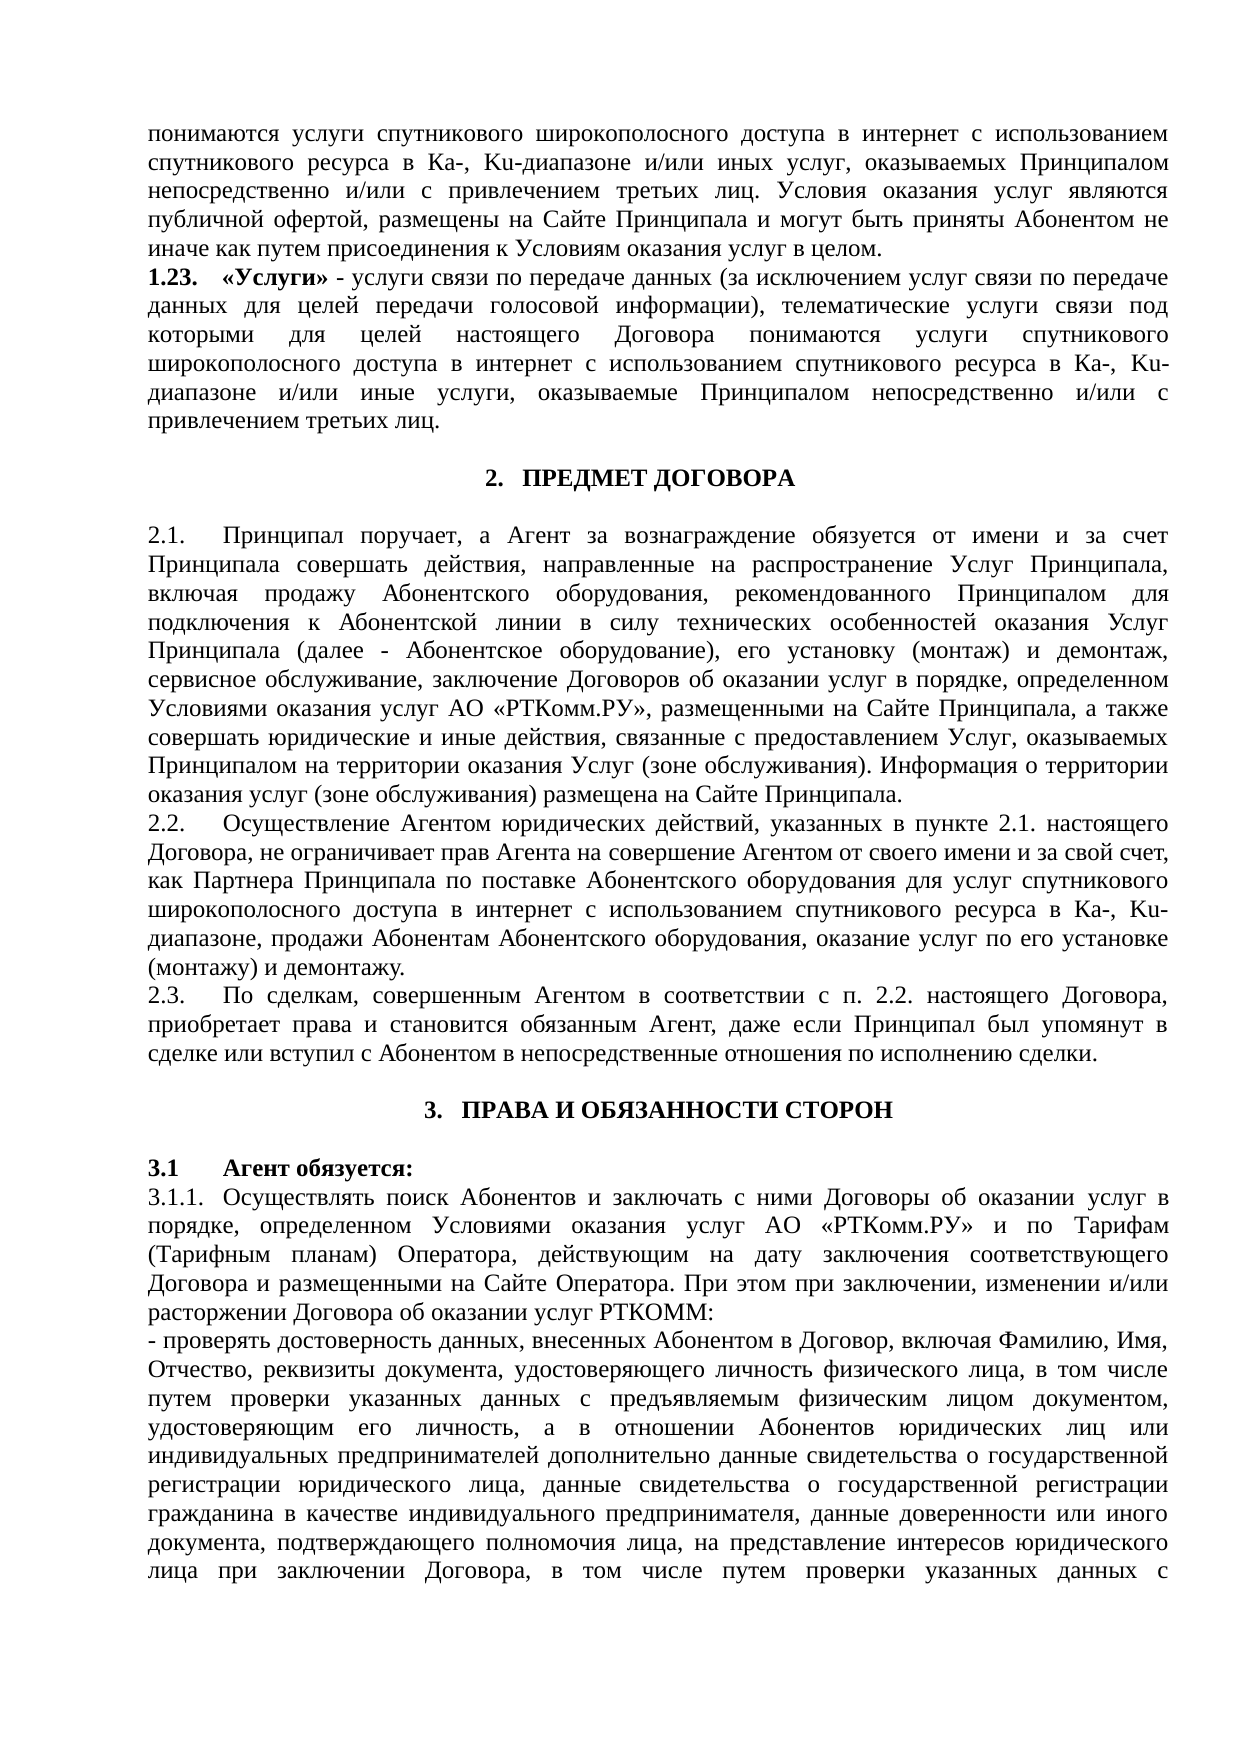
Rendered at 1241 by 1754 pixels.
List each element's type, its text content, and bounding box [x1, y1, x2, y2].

subtitle ПРАВА И ОБЯЗАННОСТИ СТОРОН [148, 1096, 1169, 1124]
text 3.1.1. Осуществлять поиск Абонентов и заключать с ними Договоры об оказании услуг в порядке, определенном Условиями оказания услуг АО «РТКомм.РУ» и по Тарифам (Тарифным планам) Оператора, действующим на дату заключения соответствующего Договора и размещенными на Сайте Оператора. При этом при заключении, изменении и/или расторжении Договора об оказании услуг РТКОММ: [148, 1182, 1169, 1326]
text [148, 1326, 1169, 1584]
text 3.1 Агент обязуется: [148, 1153, 1169, 1182]
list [148, 118, 1169, 262]
subtitle ПРЕДМЕТ ДОГОВОРА [111, 463, 1169, 492]
list «Услуги» - услуги связи по передаче данных (за исключением услуг связи по передаче данных для целей передачи голосовой информации), телематические услуги связи под которыми для целей настоящего Договора понимаются услуги спутникового широкополосного доступа в интернет с использованием спутникового ресурса в Ка-, Ku- диапазоне и/или иные услуги, оказываемые Принципалом непосредственно и/или с привлечением третьих лиц. [148, 262, 1169, 434]
text 2.2. Осуществление Агентом юридических действий, указанных в пункте 2.1. настоящего Договора, не ограничивает прав Агента на совершение Агентом от своего имени и за свой счет, как Партнера Принципала по поставке Абонентского оборудования для услуг спутникового широкополосного доступа в интернет с использованием спутникового ресурса в Ка-, Ku-диапазоне, продажи Абонентам Абонентского оборудования, оказание услуг по его установке (монтажу) и демонтажу. [148, 808, 1169, 981]
text 2.1. Принципал поручает, а Агент за вознаграждение обязуется от имени и за счет Принципала совершать действия, направленные на распространение Услуг Принципала, включая продажу Абонентского оборудования, рекомендованного Принципалом для подключения к Абонентской линии в силу технических особенностей оказания Услуг Принципала (далее - Абонентское оборудование), его установку (монтаж) и демонтаж, сервисное обслуживание, заключение Договоров об оказании услуг в порядке, определенном Условиями оказания услуг АО «РТКомм.РУ», размещенными на Сайте Принципала, а также совершать юридические и иные действия, связанные с предоставлением Услуг, оказываемых Принципалом на территории оказания Услуг (зоне обслуживания). Информация о территории оказания услуг (зоне обслуживания) размещена на Сайте Принципала. [148, 521, 1169, 808]
text 2.3. По сделкам, совершенным Агентом в соответствии с п. 2.2. настоящего Договора, приобретает права и становится обязанным Агент, даже если Принципал был упомянут в сделке или вступил с Абонентом в непосредственные отношения по исполнению сделки. [148, 981, 1169, 1067]
